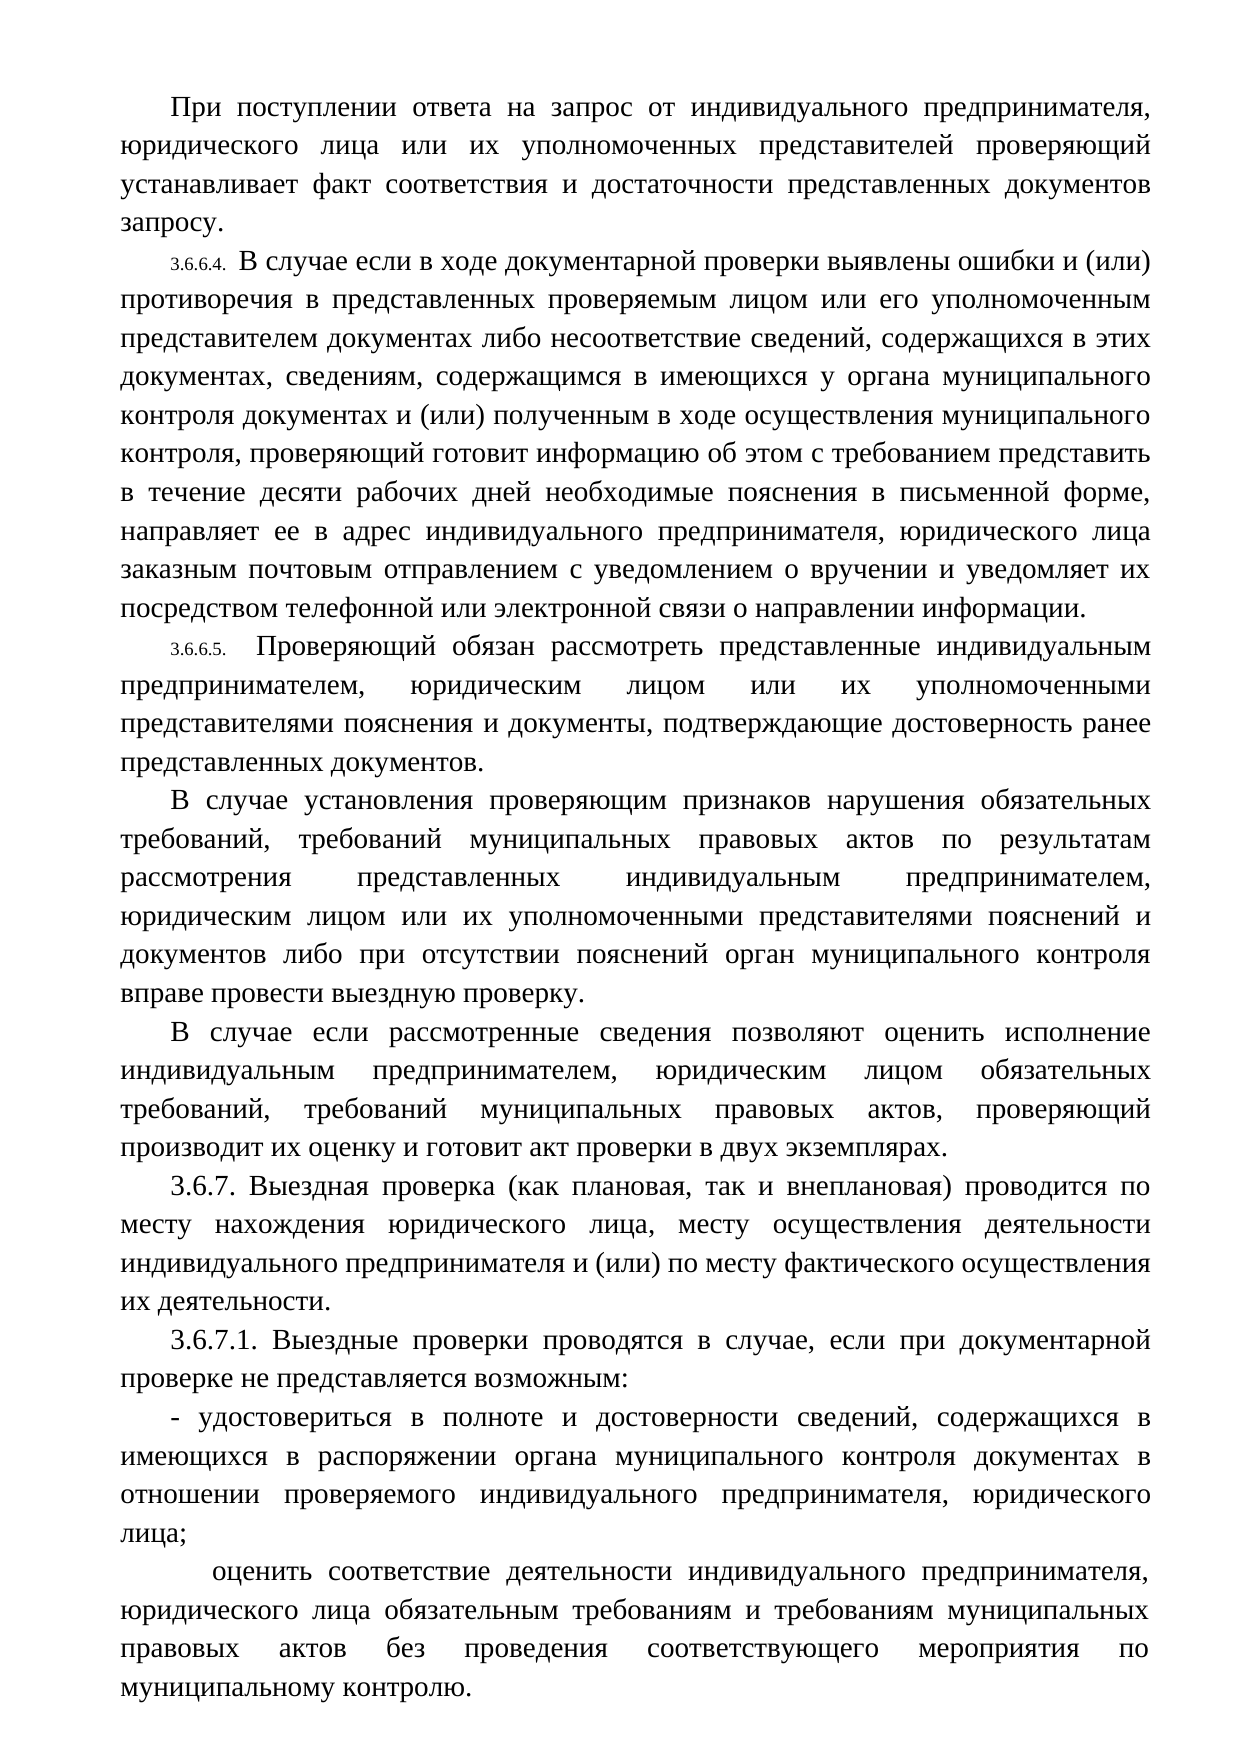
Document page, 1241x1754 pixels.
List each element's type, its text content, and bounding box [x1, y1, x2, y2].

list Проверяющий обязан рассмотреть представленные индивидуальным предпринимателем, юридическим лицом или их уполномоченными представителями пояснения и документы, подтверждающие достоверность ранее представленных документов. [120, 628, 1152, 777]
text 3.6.7.1. Выездные проверки проводятся в случае, если при документарной проверке не представляется возможным: [120, 1322, 1152, 1394]
text В случае если рассмотренные сведения позволяют оценить исполнение индивидуальным предпринимателем, юридическим лицом обязательных требований, требований муниципальных правовых актов, проверяющий производит их оценку и готовит акт проверки в двух экземплярах. [120, 1014, 1152, 1163]
text В случае установления проверяющим признаков нарушения обязательных требований, требований муниципальных правовых актов по результатам рассмотрения представленных индивидуальным предпринимателем, юридическим лицом или их уполномоченными представителями пояснений и документов либо при отсутствии пояснений орган муниципального контроля вправе провести выездную проверку. [120, 782, 1152, 1009]
text При поступлении ответа на запрос от индивидуального предпринимателя, юридического лица или их уполномоченных представителей проверяющий устанавливает факт соответствия и достаточности представленных документов запросу. [120, 89, 1152, 238]
text оценить соответствие деятельности индивидуального предпринимателя, юридического лица обязательным требованиям и требованиям муниципальных правовых актов без проведения соответствующего мероприятия по муниципальному контролю. [120, 1553, 1150, 1702]
list В случае если в ходе документарной проверки выявлены ошибки и (или) противоречия в представленных проверяемым лицом или его уполномоченным представителем документах либо несоответствие сведений, содержащихся в этих документах, сведениям, содержащимся в имеющихся у органа муниципального контроля документах и (или) полученным в ходе осуществления муниципального контроля, проверяющий готовит информацию об этом с требованием представить в течение десяти рабочих дней необходимые пояснения в письменной форме, направляет ее в адрес индивидуального предпринимателя, юридического лица заказным почтовым отправлением с уведомлением о вручении и уведомляет их посредством телефонной или электронной связи о направлении информации. [120, 243, 1152, 623]
text 3.6.7. Выездная проверка (как плановая, так и внеплановая) проводится по месту нахождения юридического лица, месту осуществления деятельности индивидуального предпринимателя и (или) по месту фактического осуществления их деятельности. [120, 1168, 1152, 1317]
text - удостовериться в полноте и достоверности сведений, содержащихся в имеющихся в распоряжении органа муниципального контроля документах в отношении проверяемого индивидуального предпринимателя, юридического лица; [120, 1399, 1152, 1548]
